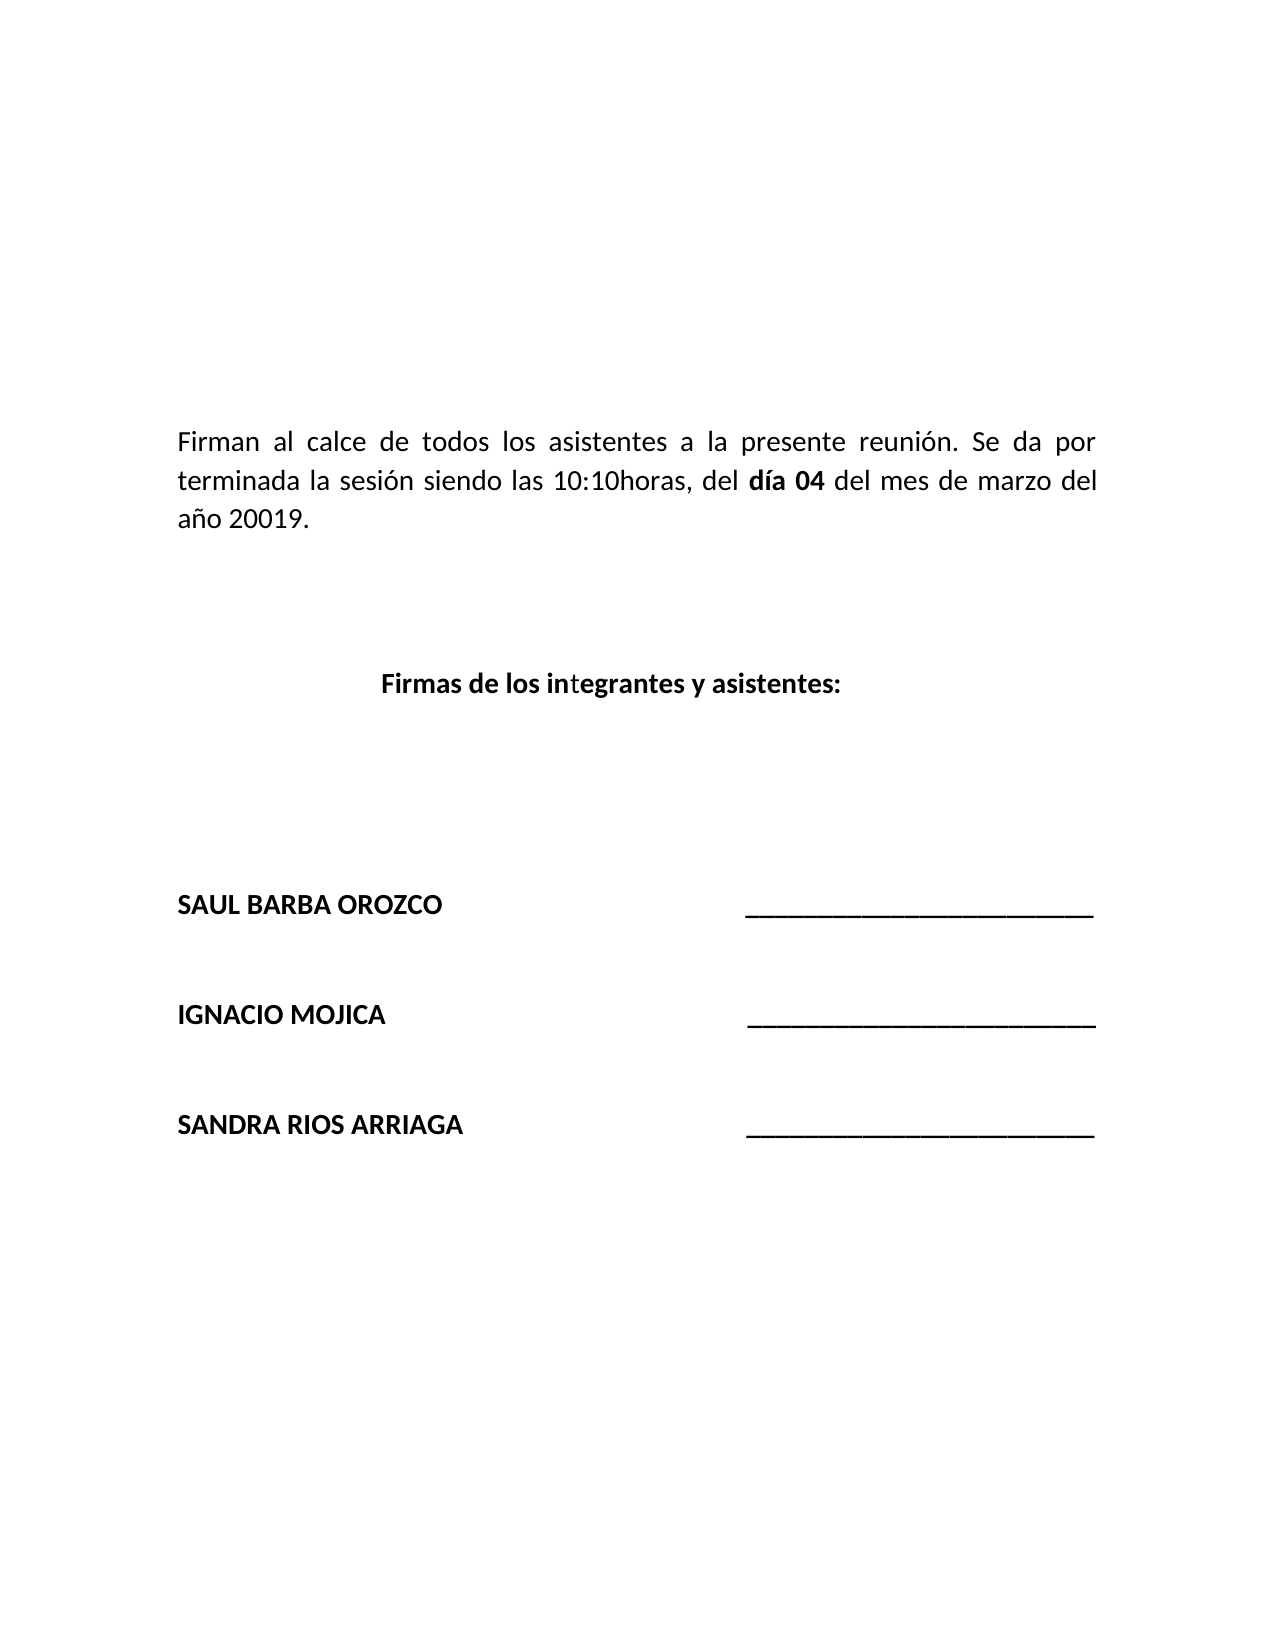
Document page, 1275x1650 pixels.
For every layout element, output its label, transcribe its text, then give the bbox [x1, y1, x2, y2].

text IGNACIO MOJICA ________________________ [177, 996, 1098, 1032]
text Firman al calce de todos los asistentes a la presente reunión. Se da por terminada la sesión siendo las 10:10horas, del día 04 del mes de marzo del año 20019. [177, 423, 1098, 536]
text SAUL BARBA OROZCO ________________________ [177, 886, 1098, 921]
text Firmas de los integrantes y asistentes: [177, 665, 1098, 701]
text SANDRA RIOS ARRIAGA ________________________ [177, 1106, 1098, 1142]
